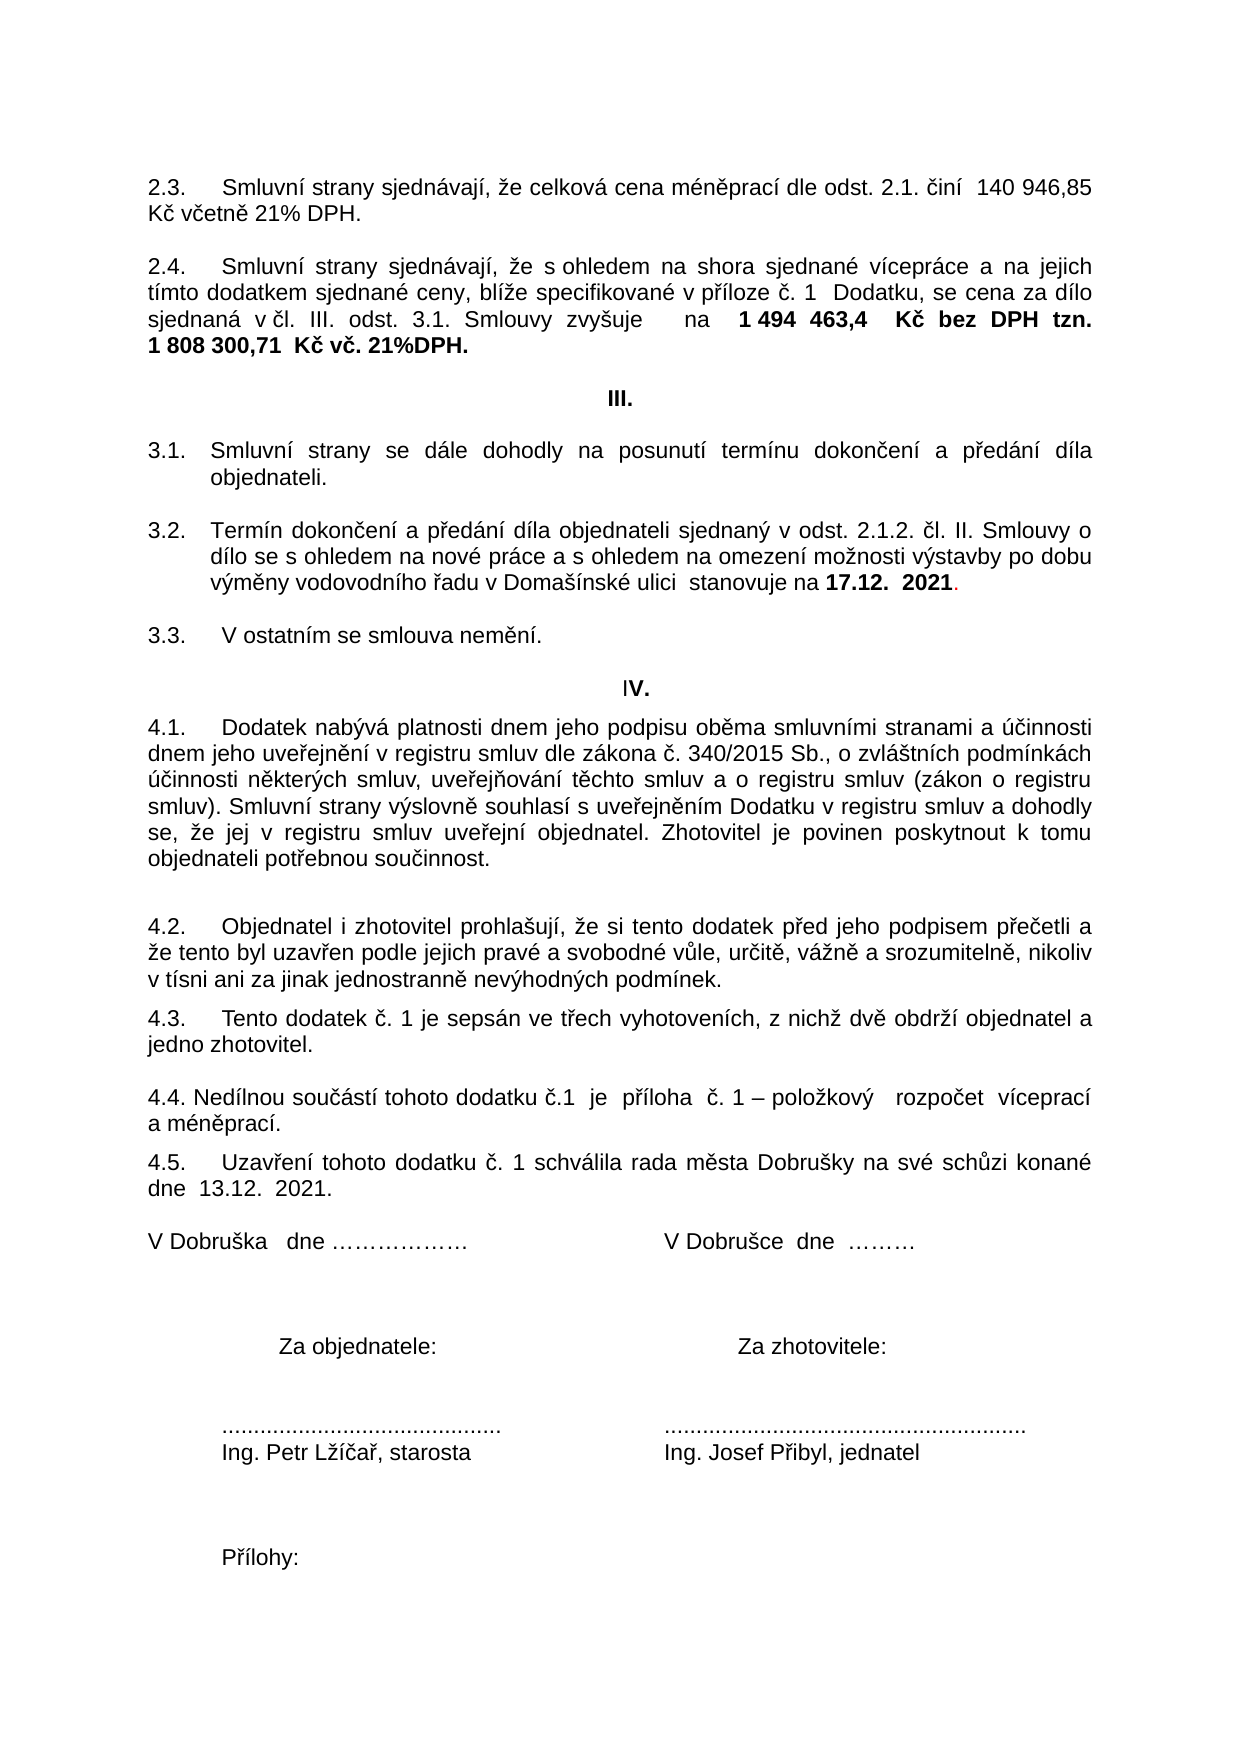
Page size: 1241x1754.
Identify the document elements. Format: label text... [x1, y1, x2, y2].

text Ing. Petr Lžíčař, starosta Ing. Josef Přibyl, jednatel [148, 1439, 1093, 1465]
text ............................................ ......................................................... [148, 1412, 1093, 1439]
subtitle 4.3. Tento dodatek č. 1 je sepsán ve třech vyhotoveních, z nichž dvě obdrží objednatel a jedno zhotovitel. [148, 1004, 1093, 1057]
subtitle 4.5. Uzavření tohoto dodatku č. 1 schválila rada města Dobrušky na své schůzi konané dne 13.12. 2021. [148, 1149, 1093, 1201]
text Přílohy: [148, 1544, 1093, 1570]
subtitle 4.1. Dodatek nabývá platnosti dnem jeho podpisu oběma smluvními stranami a účinnosti dnem jeho uveřejnění v registru smluv dle zákona č. 340/2015 Sb., o zvláštních podmínkách účinnosti některých smluv, uveřejňování těchto smluv a o registru smluv (zákon o registru smluv). Smluvní strany výslovně souhlasí s uveřejněním Dodatku v registru smluv a dohodly se, že jej v registru smluv uveřejní objednatel. Zhotovitel je povinen poskytnout k tomu objednateli potřebnou součinnost. [148, 713, 1093, 872]
text 4.4. Nedílnou součástí tohoto dodatku č.1 je příloha č. 1 – položkový rozpočet víceprací a méněprací. [148, 1083, 1093, 1136]
text 3.2. Termín dokončení a předání díla objednateli sjednaný v odst. 2.1.2. čl. II. Smlouvy o dílo se s ohledem na nové práce a s ohledem na omezení možnosti výstavby po dobu výměny vodovodního řadu v Domašínské ulici stanovuje na 17.12. 2021. [148, 517, 1093, 596]
text 3.1. Smluvní strany se dále dohodly na posunutí termínu dokončení a předání díla objednateli. [148, 437, 1093, 490]
text IV. [148, 675, 1093, 701]
text 2.3. Smluvní strany sjednávají, že celková cena méněprací dle odst. 2.1. činí 140 946,85 Kč včetně 21% DPH. [148, 174, 1093, 227]
text 2.4. Smluvní strany sjednávají, že s ohledem na shora sjednané vícepráce a na jejich tímto dodatkem sjednané ceny, blíže specifikované v příloze č. 1 Dodatku, se cena za dílo sjednaná v čl. III. odst. 3.1. Smlouvy zvyšuje na 1 494 463,4 Kč bez DPH tzn. 1 808 300,71 Kč vč. 21%DPH. [148, 253, 1093, 358]
text V Dobruška dne ……………… V Dobrušce dne ……… [148, 1228, 1093, 1254]
text III. [148, 385, 1093, 411]
subtitle 4.2. Objednatel i zhotovitel prohlašují, že si tento dodatek před jeho podpisem přečetli a že tento byl uzavřen podle jejich pravé a svobodné vůle, určitě, vážně a srozumitelně, nikoliv v tísni ani za jinak jednostranně nevýhodných podmínek. [148, 913, 1093, 992]
text 3.3. V ostatním se smlouva nemění. [148, 622, 1093, 648]
text Za objednatele: Za zhotovitele: [221, 1333, 1093, 1359]
